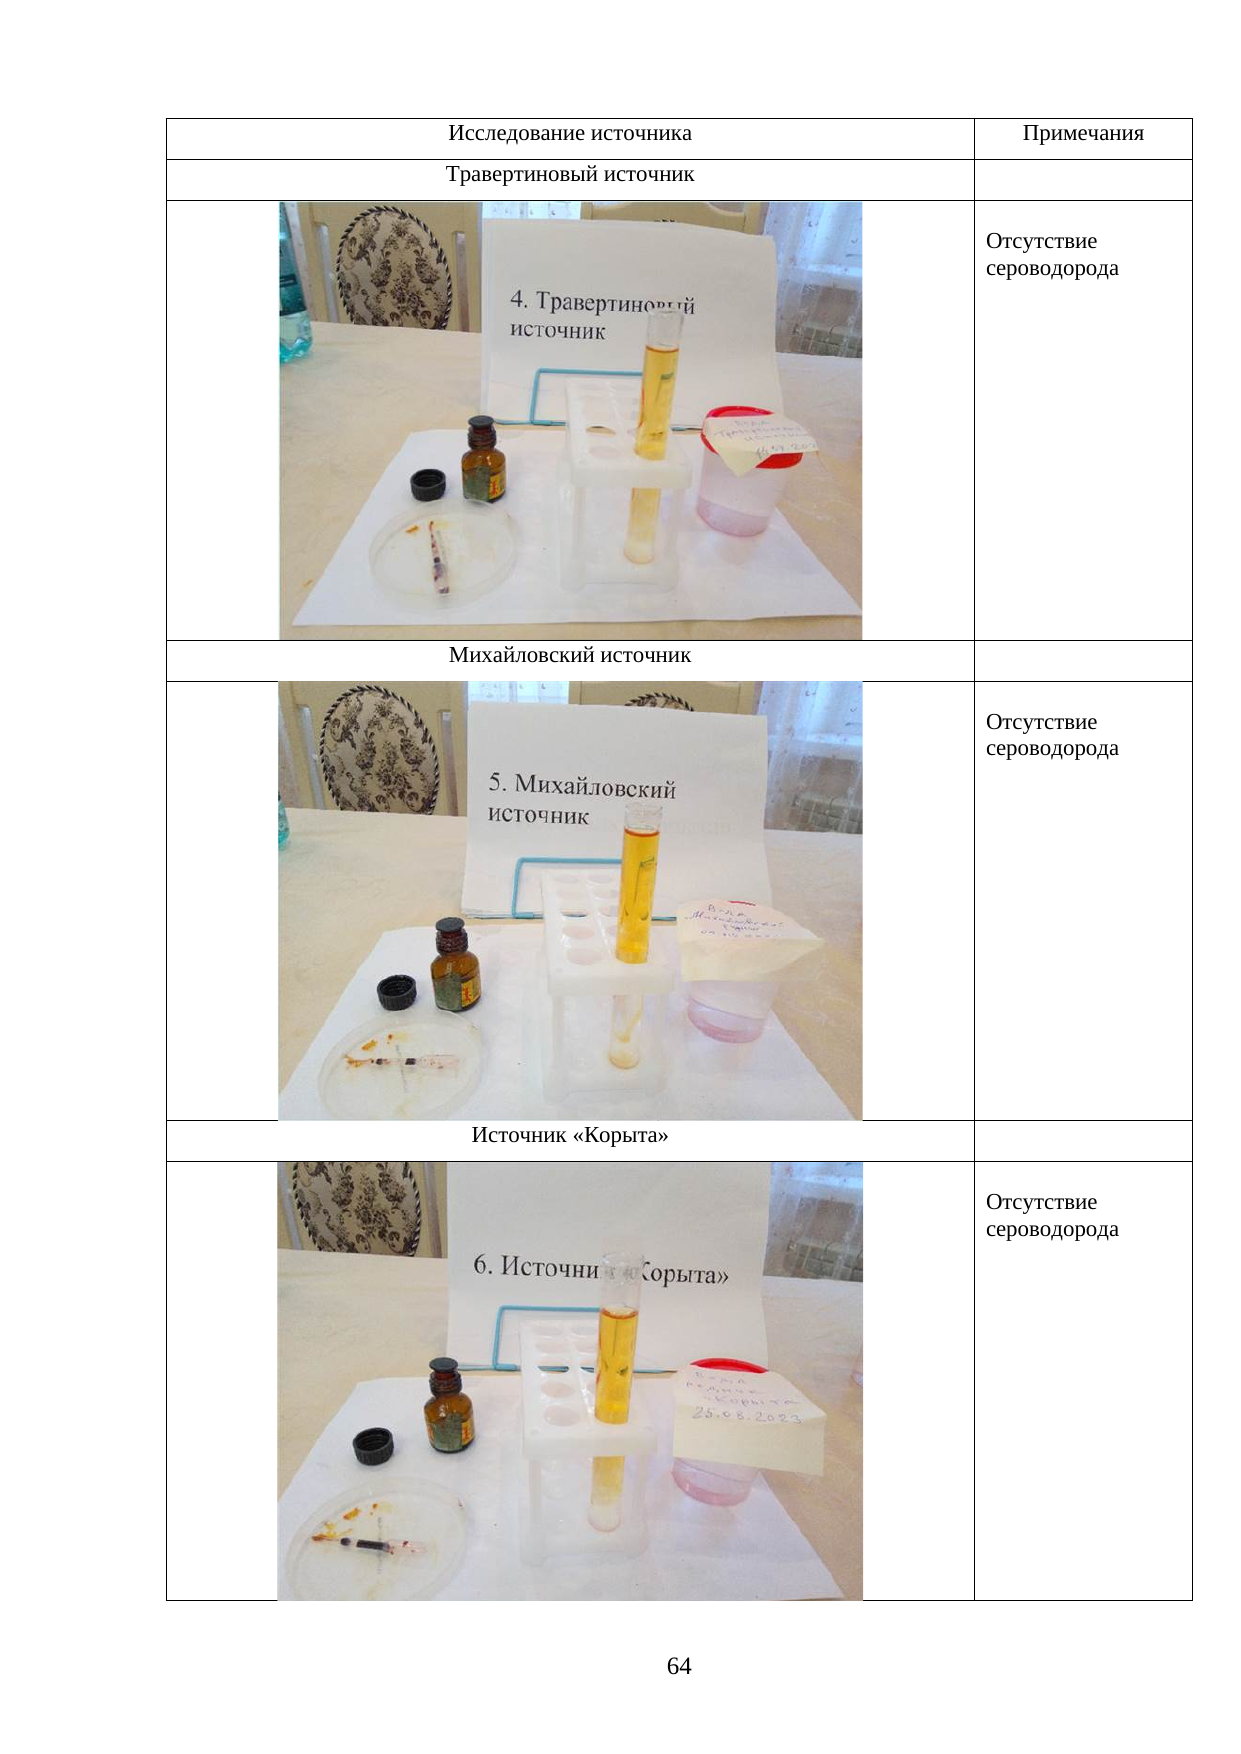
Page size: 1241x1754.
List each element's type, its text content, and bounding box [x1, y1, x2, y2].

table_cell [975, 160, 1192, 200]
table_cell Михайловский источник [167, 641, 974, 681]
picture [277, 1162, 864, 1601]
table_cell [167, 1162, 277, 1600]
table_cell [975, 641, 1192, 681]
table_cell [167, 682, 277, 1120]
table_cell Отсутствие сероводорода [975, 1162, 1192, 1600]
table_cell Исследование источника [167, 119, 974, 159]
table_cell Отсутствие сероводорода [975, 682, 1192, 1120]
table_cell Источник «Корыта» [167, 1121, 974, 1161]
table_cell [863, 201, 974, 639]
table_cell [864, 1162, 974, 1600]
table_cell [167, 201, 278, 639]
table_cell [863, 682, 974, 1120]
picture [278, 201, 863, 640]
table_cell Отсутствие сероводорода [975, 201, 1192, 639]
table_cell [975, 1121, 1192, 1161]
table_cell Травертиновый источник [167, 160, 974, 200]
table_cell Примечания [975, 119, 1192, 159]
picture [277, 681, 863, 1121]
